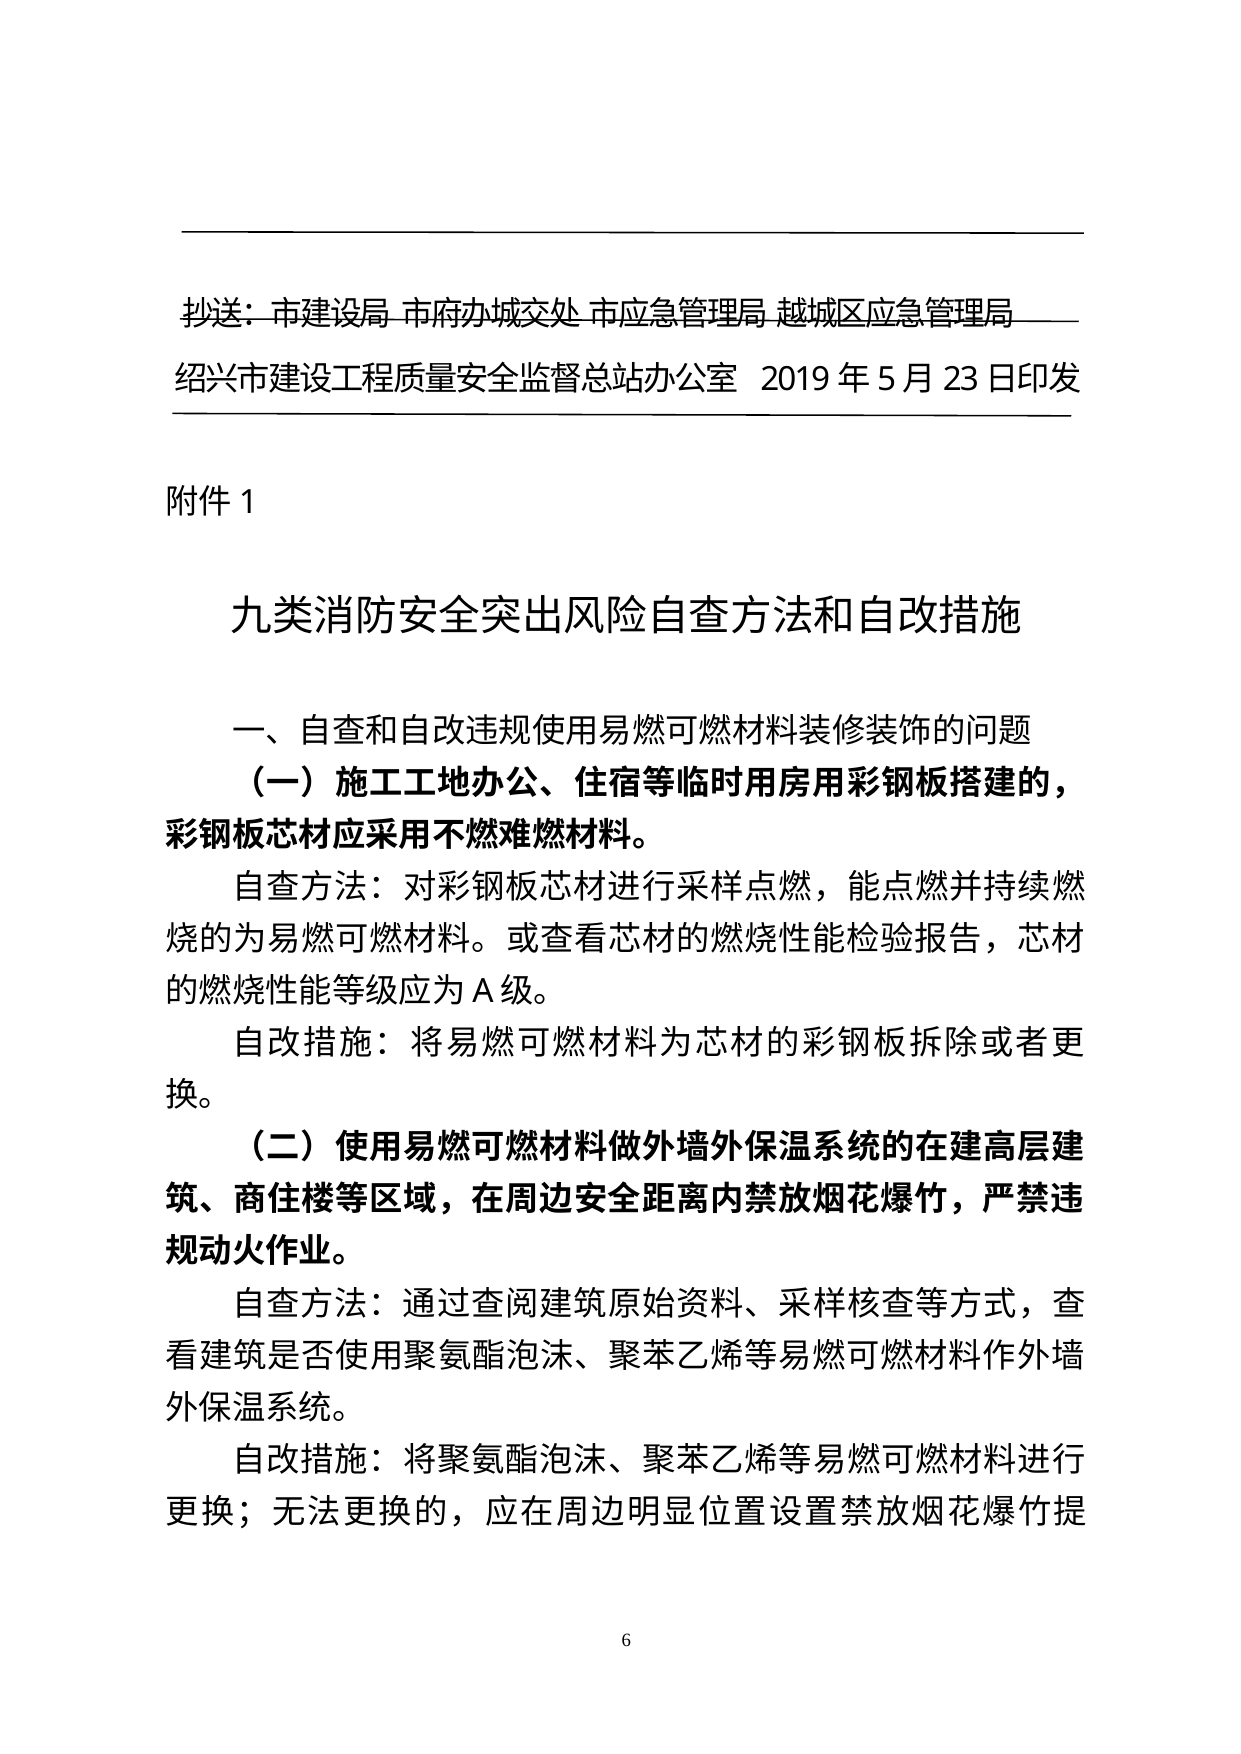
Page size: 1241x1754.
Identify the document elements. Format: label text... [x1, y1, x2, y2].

text 附件1 [165, 467, 1087, 525]
text （一）施工工地办公、住宿等临时用房用彩钢板搭建的，彩钢板芯材应采用不燃难燃材料。 [165, 752, 1087, 857]
text 绍兴市建设工程质量安全监督总站办公室 2019年5月23日印发 [165, 344, 1087, 409]
text 抄送：市建设局 市府办城交处 市应急管理局 越城区应急管理局 [165, 279, 1087, 344]
text （二）使用易燃可燃材料做外墙外保温系统的在建高层建筑、商住楼等区域，在周边安全距离内禁放烟花爆竹，严禁违规动火作业。 [165, 1117, 1087, 1273]
text 一、自查和自改违规使用易燃可燃材料装修装饰的问题 [165, 700, 1087, 752]
text 自查方法：对彩钢板芯材进行采样点燃，能点燃并持续燃烧的为易燃可燃材料。或查看芯材的燃烧性能检验报告，芯材的燃烧性能等级应为A级。 [165, 857, 1087, 1013]
text 自查方法：通过查阅建筑原始资料、采样核查等方式，查看建筑是否使用聚氨酯泡沫、聚苯乙烯等易燃可燃材料作外墙外保温系统。 [165, 1273, 1087, 1429]
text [165, 1429, 1087, 1534]
text 九类消防安全突出风险自查方法和自改措施 [165, 584, 1087, 642]
text 自改措施：将易燃可燃材料为芯材的彩钢板拆除或者更换。 [165, 1013, 1087, 1117]
